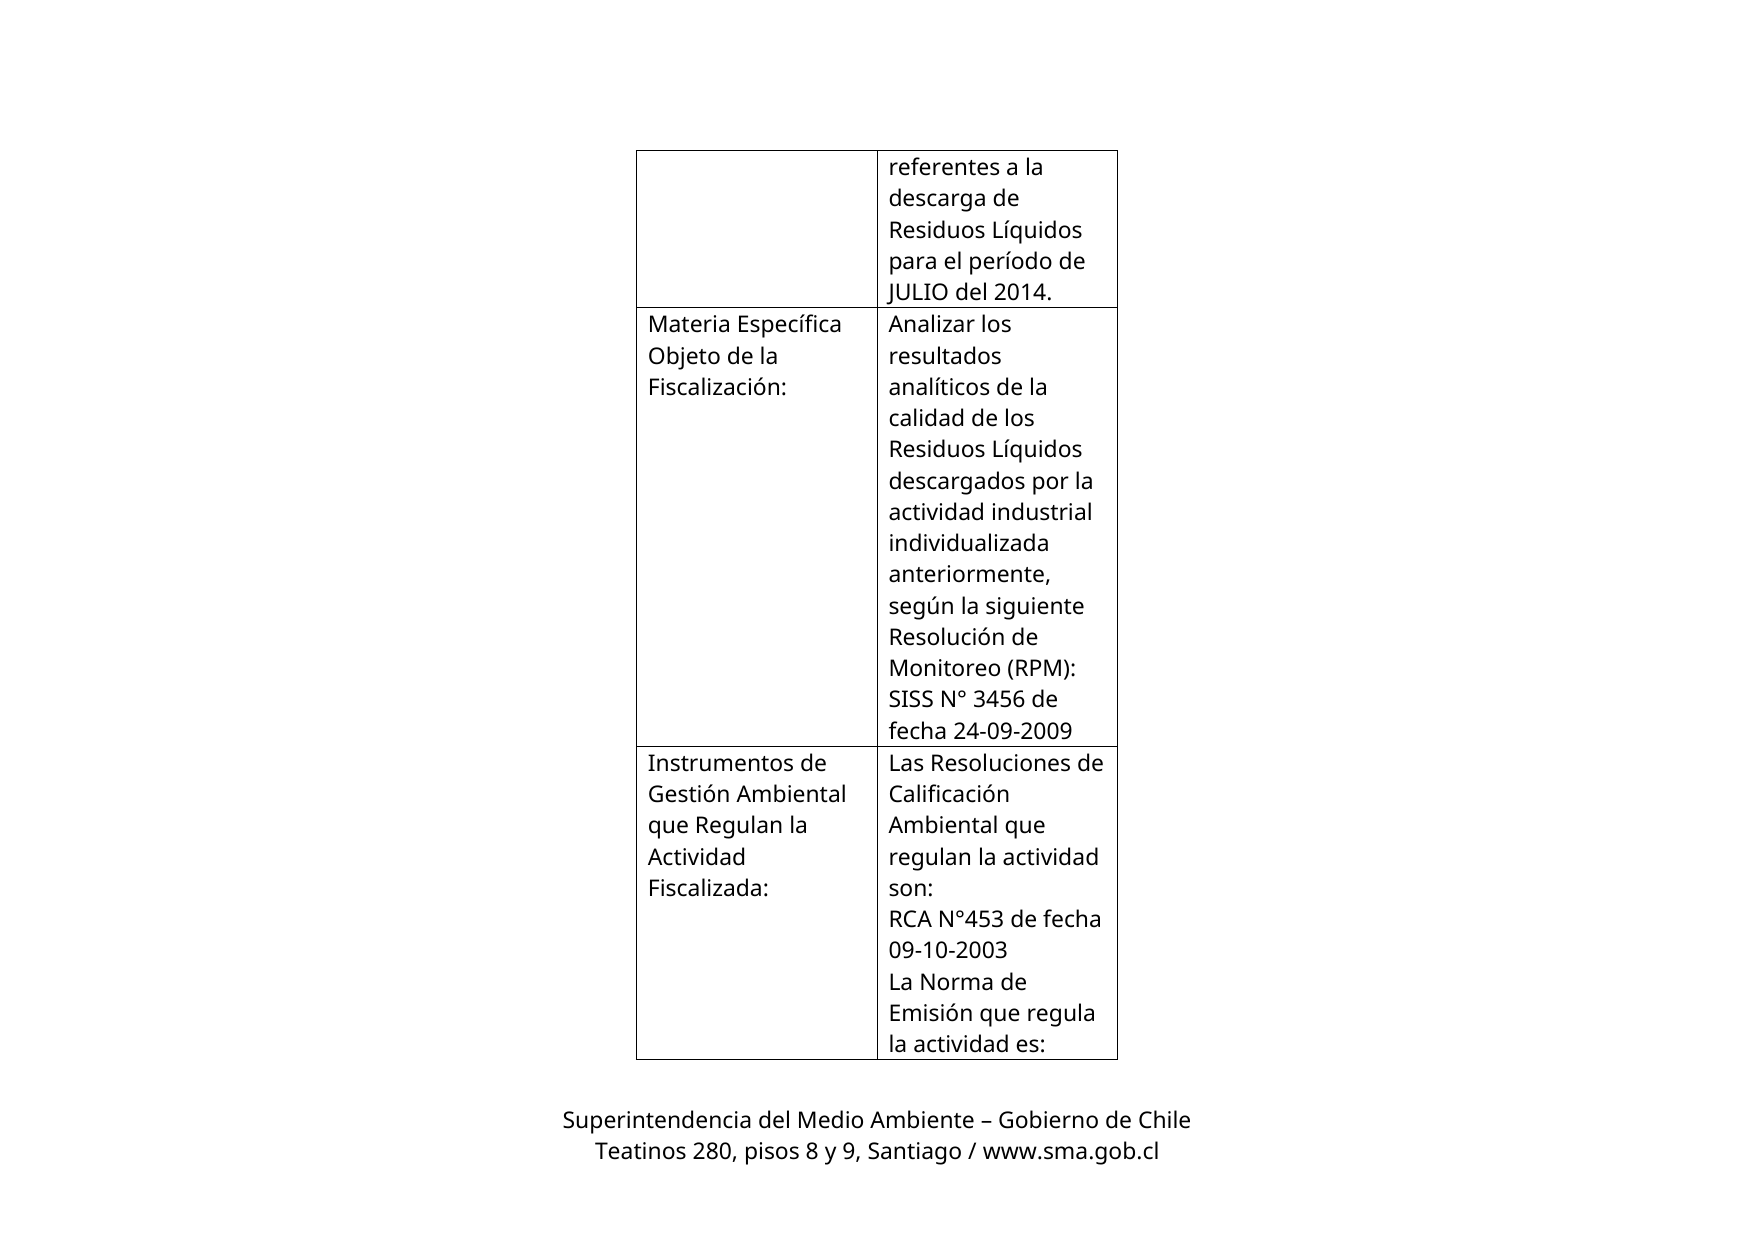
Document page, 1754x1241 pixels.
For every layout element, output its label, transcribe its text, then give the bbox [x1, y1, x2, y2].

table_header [878, 151, 1117, 307]
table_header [637, 151, 877, 307]
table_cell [878, 747, 1117, 1059]
table_cell Analizar los resultados analíticos de la calidad de los Residuos Líquidos descargados por la actividad industrial individualizada anteriormente, según la siguiente Resolución de Monitoreo (RPM): SISS N° 3456 de fecha 24-09-2009 [878, 308, 1117, 746]
table_cell Materia Específica Objeto de la Fiscalización: [637, 308, 877, 746]
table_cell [637, 747, 877, 1059]
